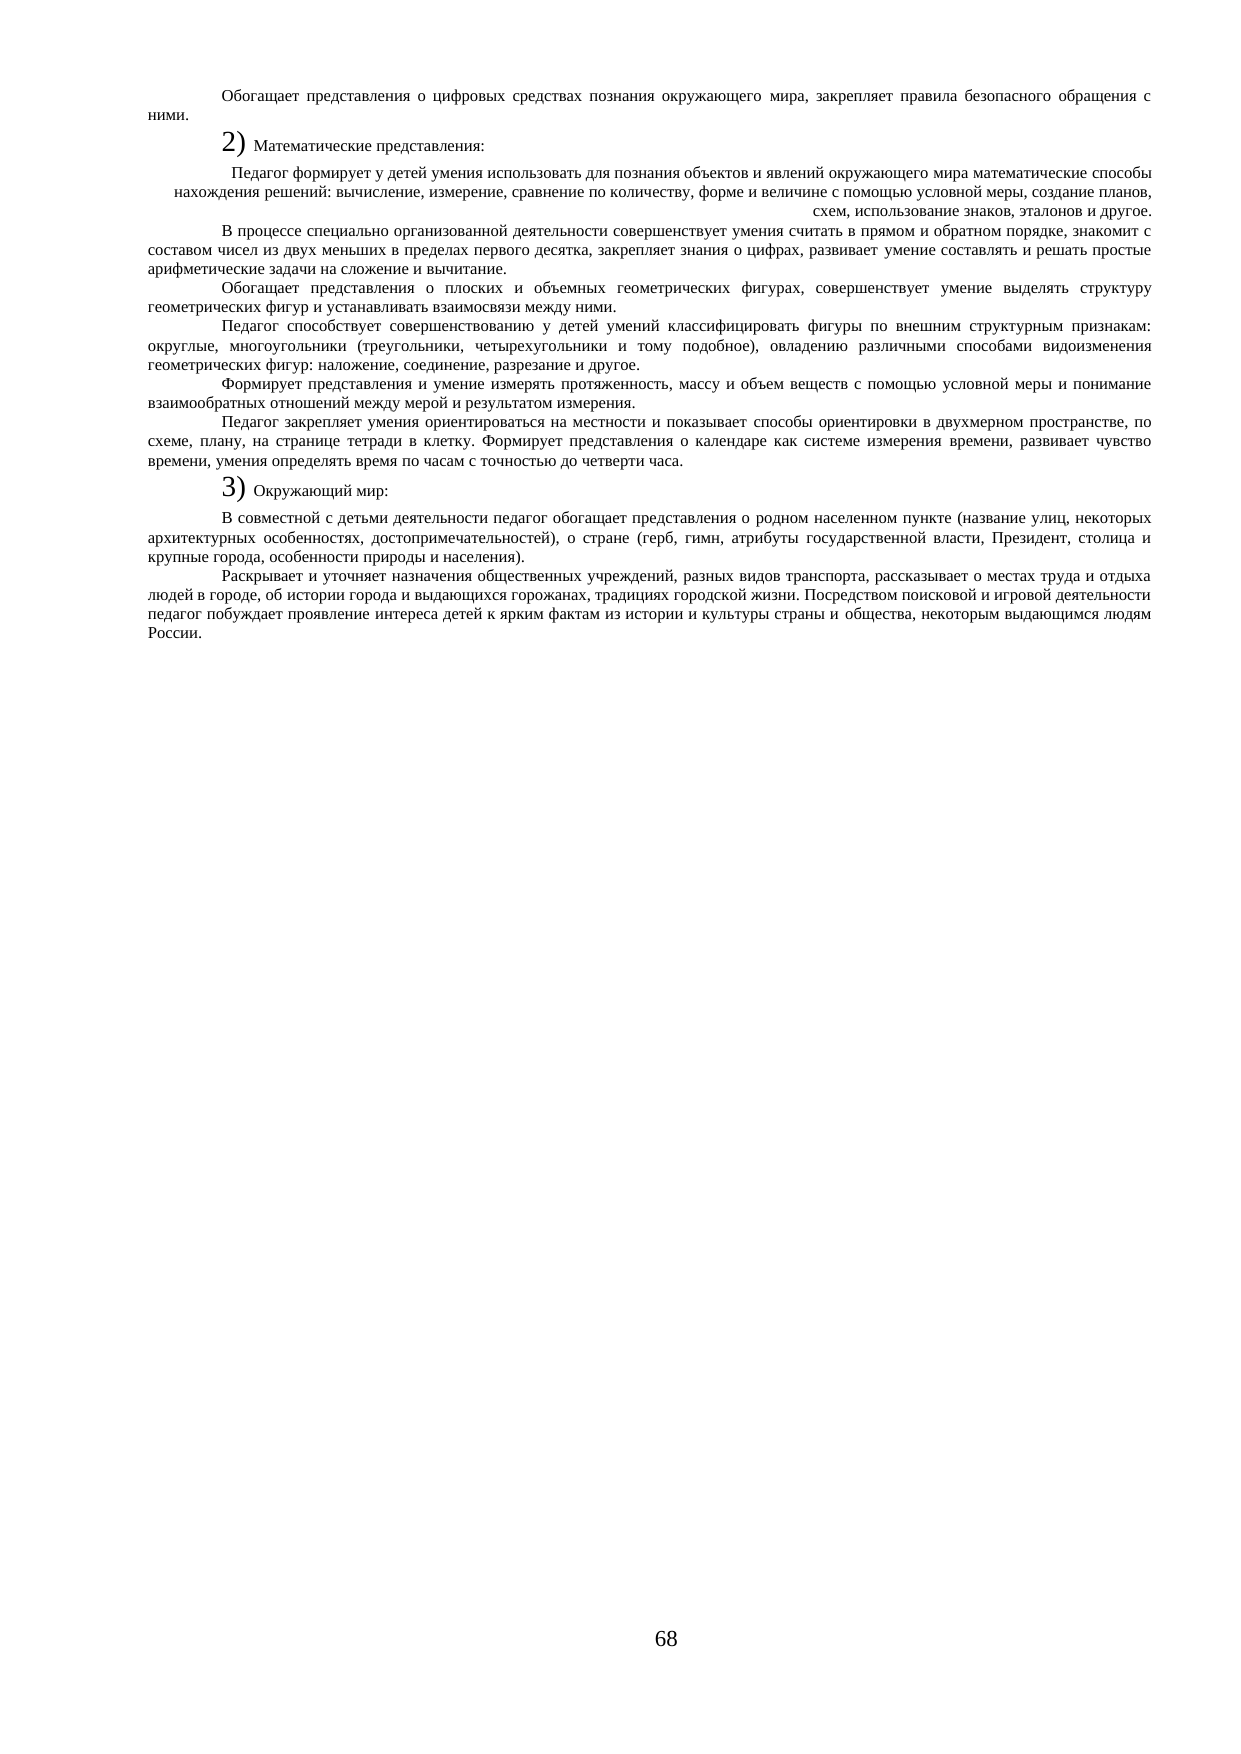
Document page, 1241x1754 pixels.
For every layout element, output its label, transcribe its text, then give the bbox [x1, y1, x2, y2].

text Обогащает представления о цифровых средствах познания окружающего мира, закрепляет правила безопасного обращения с ними. [148, 86, 1151, 124]
list Окружающий мир: [221, 469, 1201, 503]
text В совместной с детьми деятельности педагог обогащает представления о родном населенном пункте (название улиц, некоторых архитектурных особенностях, достопримечательностей), о стране (герб, гимн, атрибуты государственной власти, Президент, столица и крупные города, особенности природы и населения). [148, 508, 1151, 566]
text Раскрывает и уточняет назначения общественных учреждений, разных видов транспорта, рассказывает о местах труда и отдыха людей в городе, об истории города и выдающихся горожанах, традициях городской жизни. Посредством поисковой и игровой деятельности педагог побуждает проявление интереса детей к ярким фактам из истории и культуры страны и общества, некоторым выдающимся людям России. [148, 566, 1152, 642]
text Педагог способствует совершенствованию у детей умений классифицировать фигуры по внешним структурным признакам: округлые, многоугольники (треугольники, четырехугольники и тому подобное), овладению различными способами видоизменения геометрических фигур: наложение, соединение, разрезание и другое. [148, 316, 1151, 374]
text Обогащает представления о плоских и объемных геометрических фигурах, совершенствует умение выделять структуру геометрических фигур и устанавливать взаимосвязи между ними. [148, 278, 1152, 316]
text Педагог формирует у детей умения использовать для познания объектов и явлений окружающего мира математические способы нахождения решений: вычисление, измерение, сравнение по количеству, форме и величине с помощью условной меры, создание планов, схем, использование знаков, эталонов и другое. [148, 163, 1152, 220]
list Математические представления: [221, 124, 1201, 158]
text В процессе специально организованной деятельности совершенствует умения считать в прямом и обратном порядке, знакомит с составом чисел из двух меньших в пределах первого десятка, закрепляет знания о цифрах, развивает умение составлять и решать простые арифметические задачи на сложение и вычитание. [148, 220, 1152, 278]
text Педагог закрепляет умения ориентироваться на местности и показывает способы ориентировки в двухмерном пространстве, по схеме, плану, на странице тетради в клетку. Формирует представления о календаре как системе измерения времени, развивает чувство времени, умения определять время по часам с точностью до четверти часа. [148, 412, 1152, 469]
text Формирует представления и умение измерять протяженность, массу и объем веществ с помощью условной меры и понимание взаимообратных отношений между мерой и результатом измерения. [148, 374, 1151, 412]
